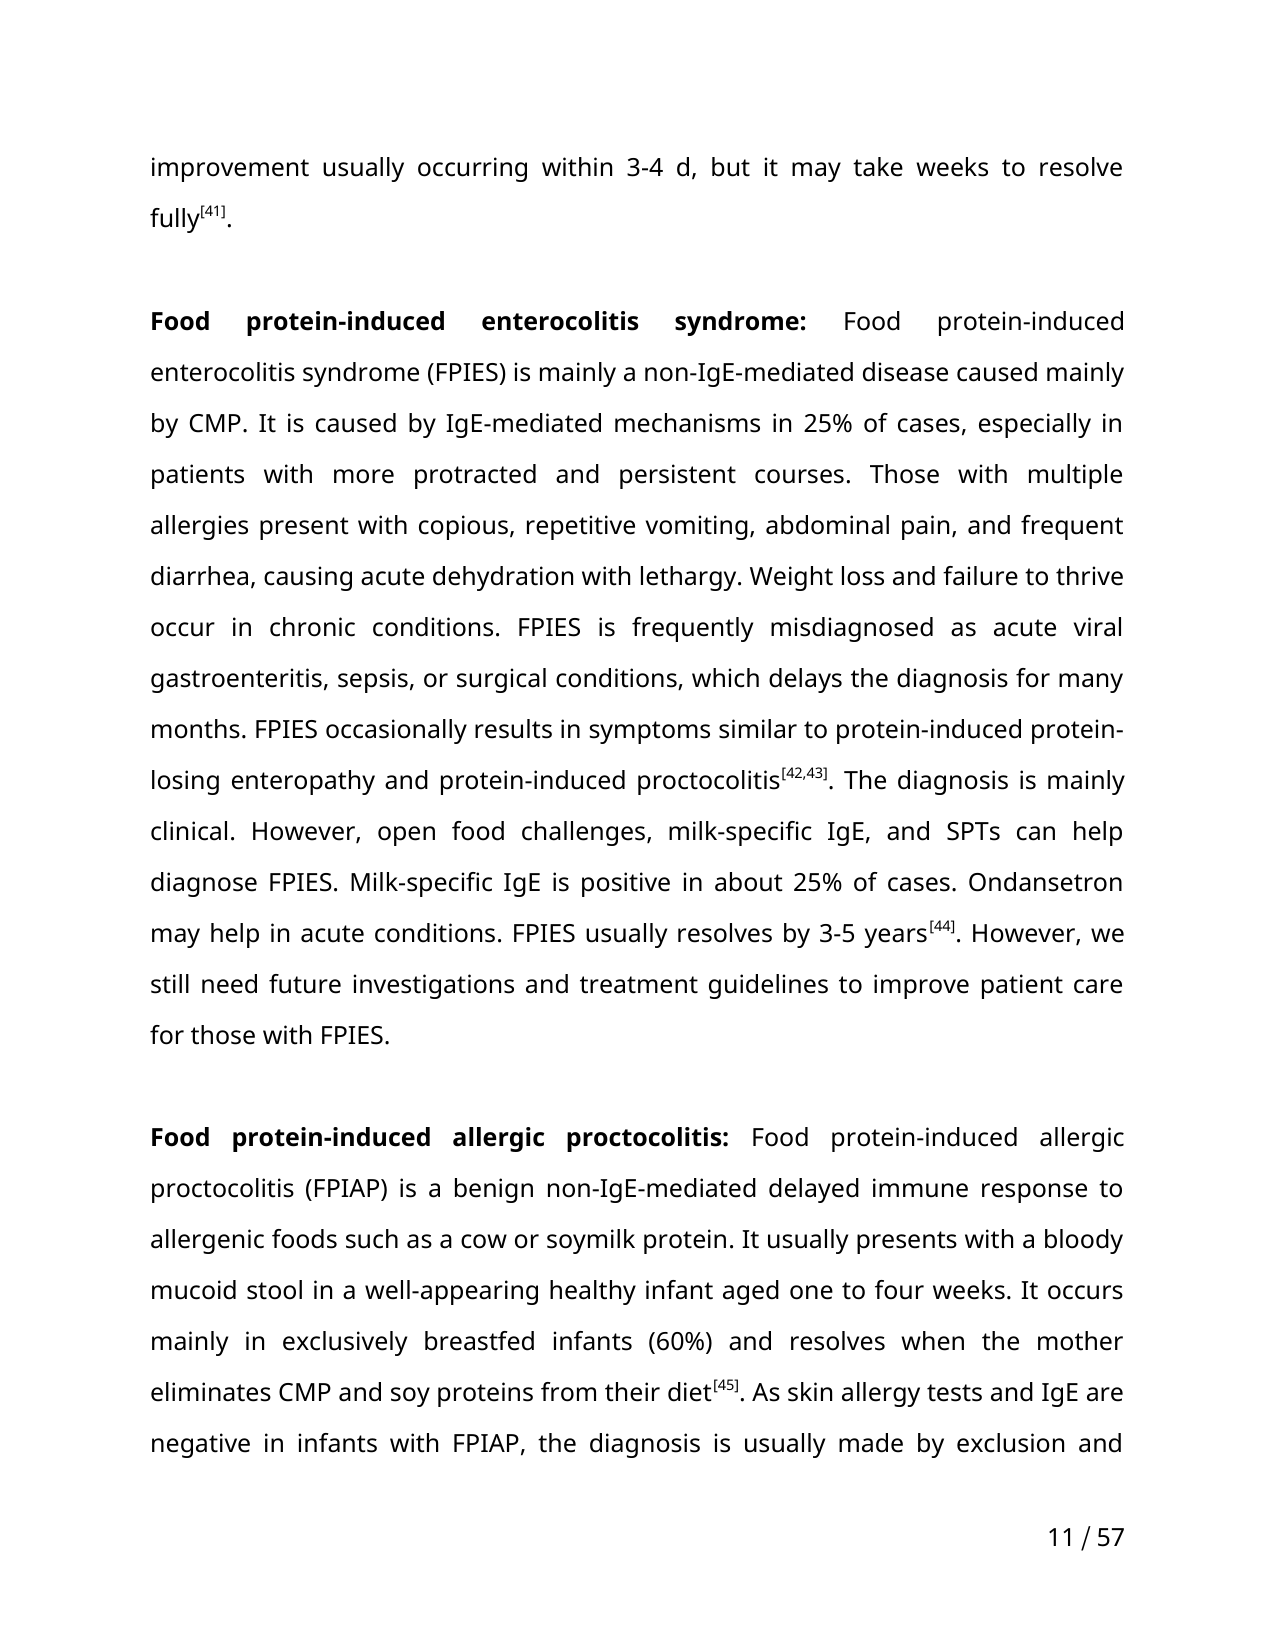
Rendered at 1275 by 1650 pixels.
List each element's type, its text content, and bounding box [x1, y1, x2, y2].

text Food protein-induced enterocolitis syndrome: Food protein-induced enterocolitis syndrome (FPIES) is mainly a non-IgE-mediated disease caused mainly by CMP. It is caused by IgE-mediated mechanisms in 25% of cases, especially in patients with more protracted and persistent courses. Those with multiple allergies present with copious, repetitive vomiting, abdominal pain, and frequent diarrhea, causing acute dehydration with lethargy. Weight loss and failure to thrive occur in chronic conditions. FPIES is frequently misdiagnosed as acute viral gastroenteritis, sepsis, or surgical conditions, which delays the diagnosis for many months. FPIES occasionally results in symptoms similar to protein-induced protein-losing enteropathy and protein-induced proctocolitis[42,43]. The diagnosis is mainly clinical. However, open food challenges, milk-specific IgE, and SPTs can help diagnose FPIES. Milk-specific IgE is positive in about 25% of cases. Ondansetron may help in acute conditions. FPIES usually resolves by 3-5 years[44]. However, we still need future investigations and treatment guidelines to improve patient care for those with FPIES. [150, 303, 1125, 1052]
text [150, 1120, 1125, 1460]
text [150, 150, 1125, 235]
